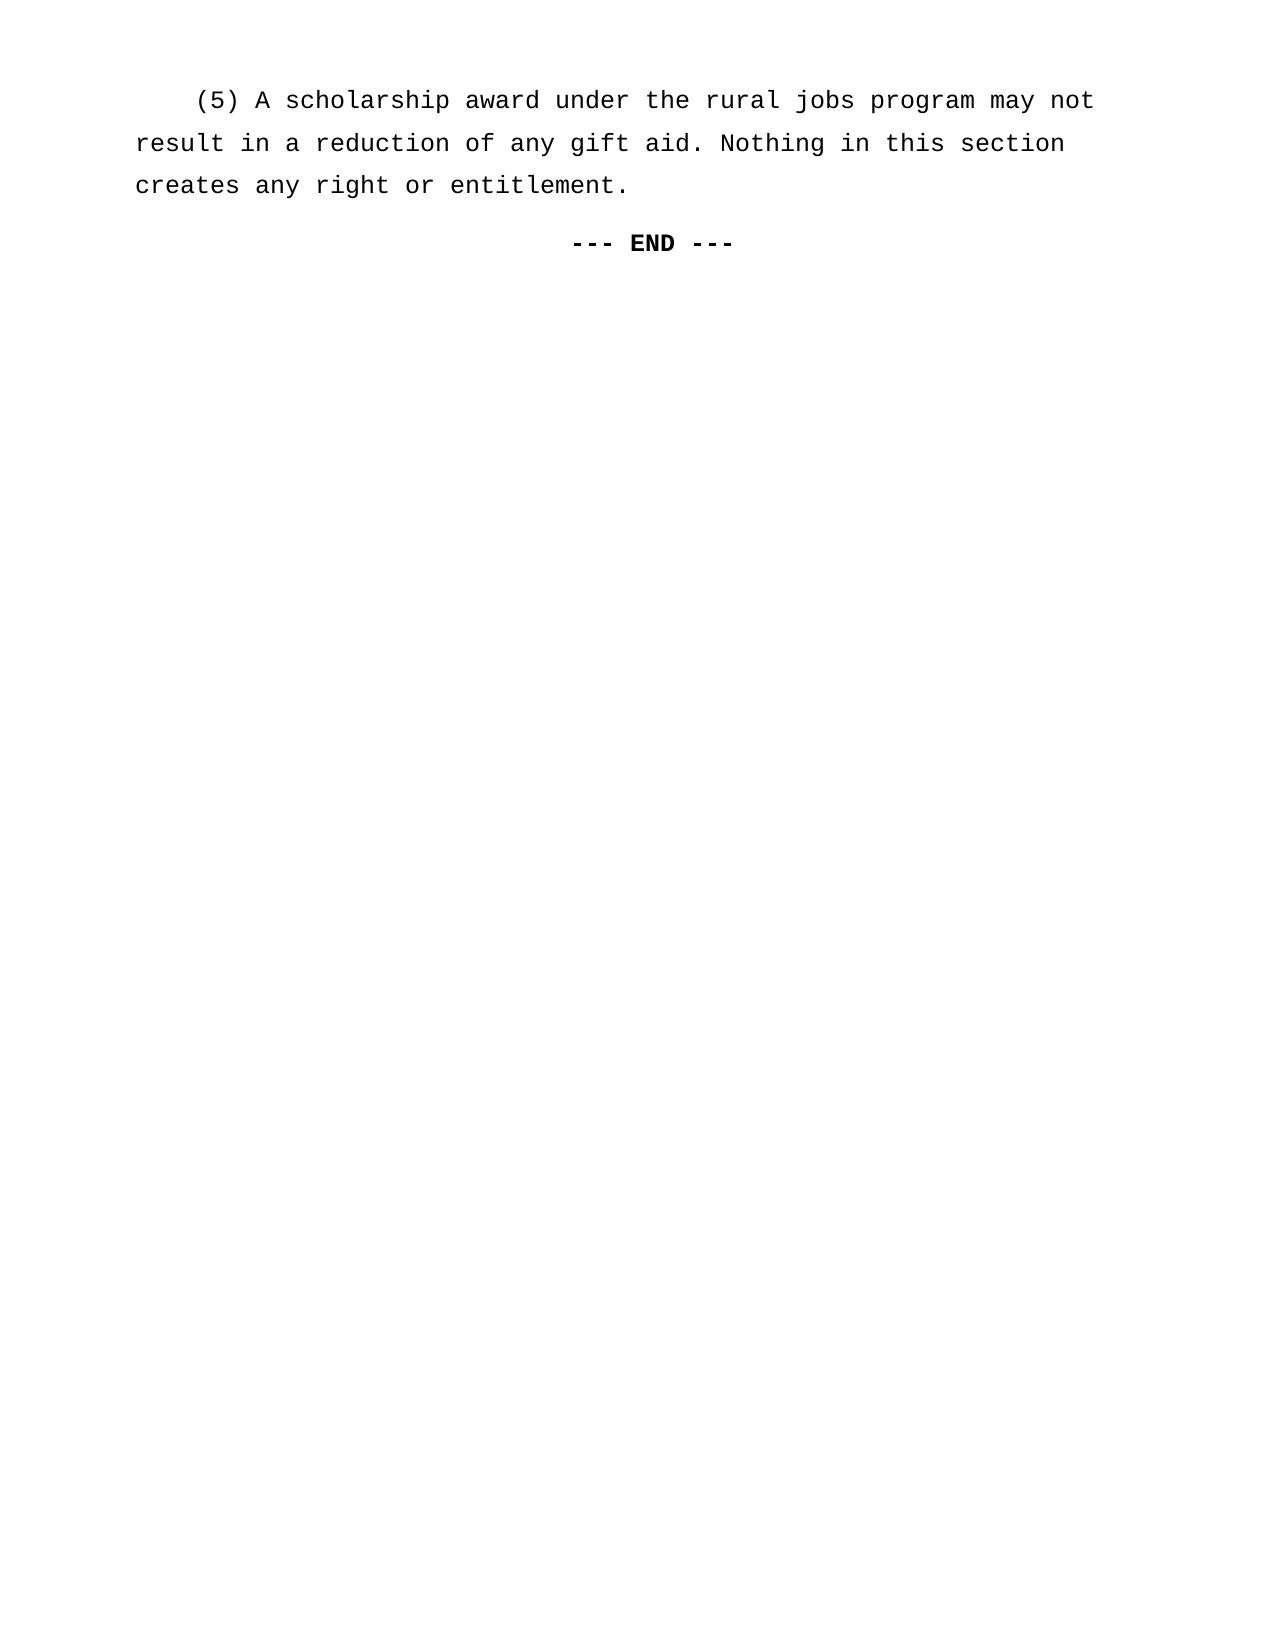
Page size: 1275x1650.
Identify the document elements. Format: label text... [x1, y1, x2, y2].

text (5) A scholarship award under the rural jobs program may not result in a reduction of any gift aid. Nothing in this section creates any right or entitlement. [135, 75, 1170, 202]
text --- END --- [135, 231, 1170, 259]
